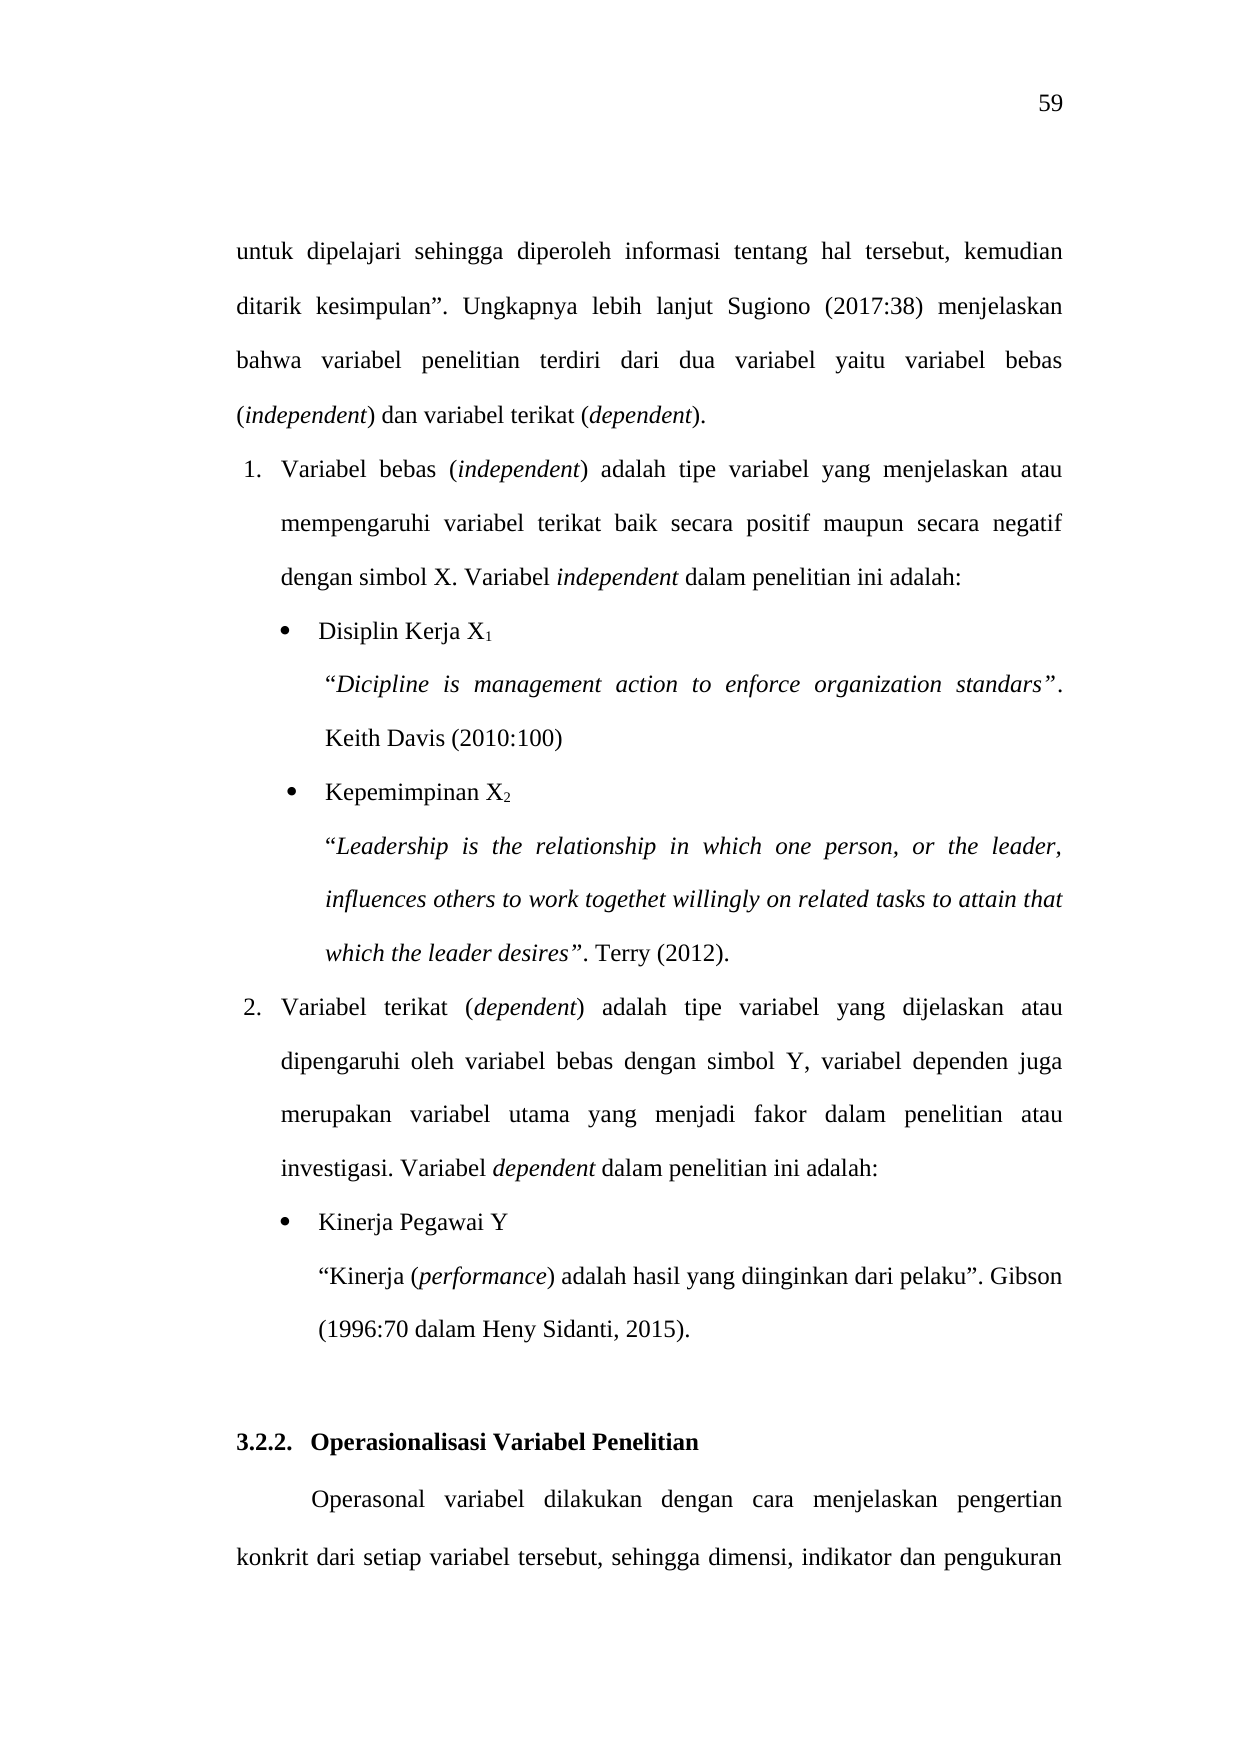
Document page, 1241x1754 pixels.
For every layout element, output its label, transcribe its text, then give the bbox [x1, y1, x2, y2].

list Variabel bebas (independent) adalah tipe variabel yang menjelaskan atau mempengaruhi variabel terikat baik secara positif maupun secara negatif dengan simbol X. Variabel independent dalam penelitian ini adalah: [243, 454, 1063, 591]
list “Kinerja (performance) adalah hasil yang diinginkan dari pelaku”. Gibson (1996:70 dalam Heny Sidanti, 2015). [318, 1261, 1063, 1343]
text “Leadership is the relationship in which one person, or the leader, influences others to work togethet willingly on related tasks to attain that which the leader desires”. Terry (2012). [325, 831, 1063, 967]
list Kinerja Pegawai Y [281, 1207, 1063, 1236]
subtitle 3.2.2. Operasionalisasi Variabel Penelitian [236, 1427, 1063, 1455]
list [236, 1484, 1063, 1570]
list Disiplin Kerja X1 [281, 616, 1063, 644]
list Kepemimpinan X2 [287, 777, 1063, 806]
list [236, 236, 1063, 429]
list Variabel terikat (dependent) adalah tipe variabel yang dijelaskan atau dipengaruhi oleh variabel bebas dengan simbol Y, variabel dependen juga merupakan variabel utama yang menjadi fakor dalam penelitian atau investigasi. Variabel dependent dalam penelitian ini adalah: [243, 992, 1063, 1182]
list “Dicipline is management action to enforce organization standars”. Keith Davis (2010:100) [325, 669, 1063, 752]
